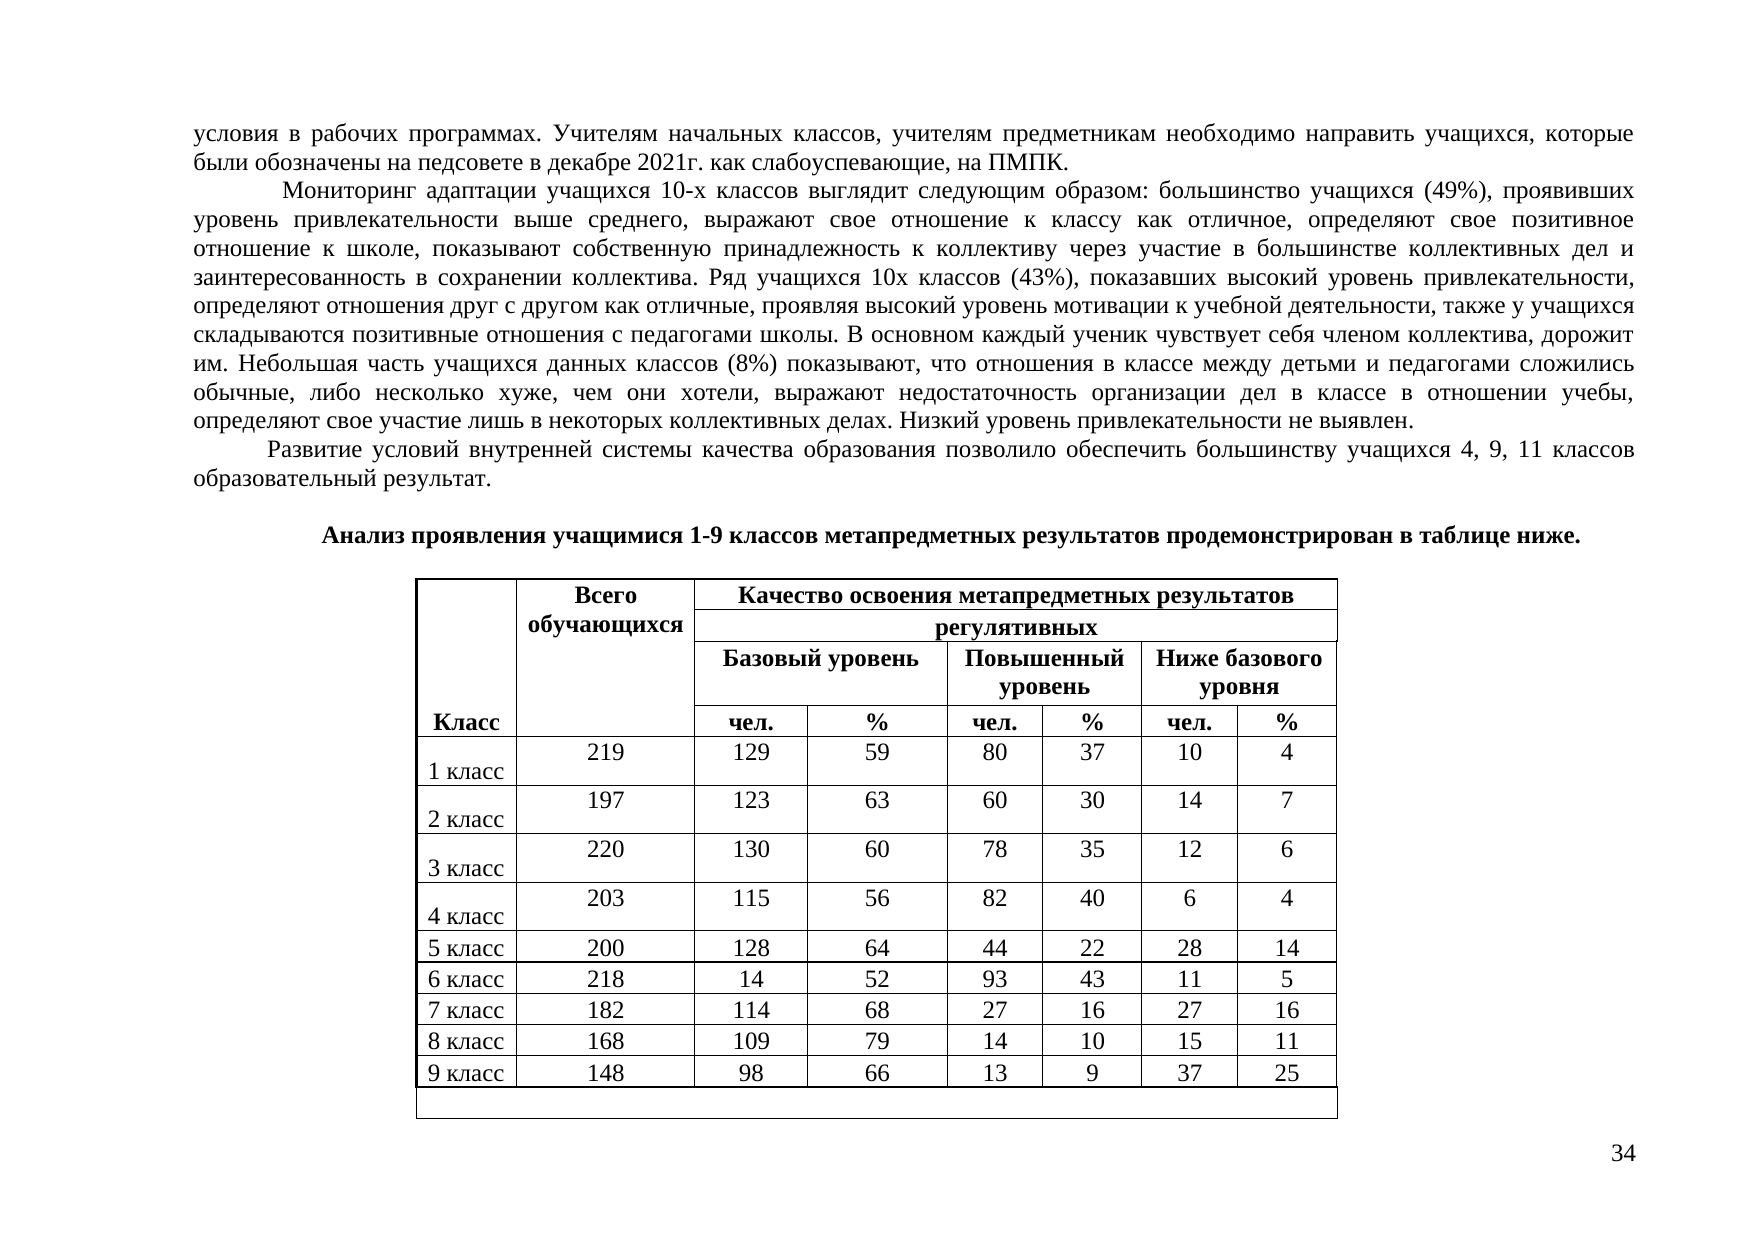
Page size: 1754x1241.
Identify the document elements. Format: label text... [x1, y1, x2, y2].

table_cell 30 [1043, 786, 1141, 833]
table_cell 3 класс [418, 834, 516, 882]
table_cell регулятивных [695, 610, 1337, 641]
table_cell 14 [948, 1025, 1042, 1055]
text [193, 118, 1636, 176]
table_cell чел. [695, 706, 807, 736]
table_cell 5 класс [418, 931, 516, 961]
table_cell 10 [1043, 1025, 1141, 1055]
table_cell чел. [948, 706, 1042, 736]
table_cell 8 класс [418, 1025, 516, 1055]
text Мониторинг адаптации учащихся 10-х классов выглядит следующим образом: большинство учащихся (49%), проявивших уровень привлекательности выше среднего, выражают свое отношение к классу как отличное, определяют свое позитивное отношение к школе, показывают собственную принадлежность к коллективу через участие в большинстве коллективных дел и заинтересованность в сохранении коллектива. Ряд учащихся 10х классов (43%), показавших высокий уровень привлекательности, определяют отношения друг с другом как отличные, проявляя высокий уровень мотивации к учебной деятельности, также у учащихся складываются позитивные отношения с педагогами школы. В основном каждый ученик чувствует себя членом коллектива, дорожит им. Небольшая часть учащихся данных классов (8%) показывают, что отношения в классе между детьми и педагогами сложились обычные, либо несколько хуже, чем они хотели, выражают недостаточность организации дел в классе в отношении учебы, определяют свое участие лишь в некоторых коллективных делах. Низкий уровень привлекательности не выявлен. [193, 176, 1636, 434]
table_cell 37 [1142, 1056, 1237, 1086]
table_cell Базовый уровень [695, 642, 947, 705]
table_cell 1 класс [418, 737, 516, 784]
table_cell 14 [1142, 786, 1237, 833]
table_cell 4 [1238, 737, 1336, 784]
table_cell 4 класс [418, 883, 516, 930]
table_cell 80 [948, 737, 1042, 784]
table_cell 79 [808, 1025, 947, 1055]
table_cell 35 [1043, 834, 1141, 882]
table_cell 4 [1238, 883, 1336, 930]
table_cell 203 [517, 883, 694, 930]
table_header Всего обучающихся [517, 580, 694, 736]
table_cell 11 [1238, 1025, 1336, 1055]
table_cell 16 [1043, 994, 1141, 1024]
table_cell 5 [1238, 963, 1336, 993]
table_cell 98 [695, 1056, 807, 1086]
table_cell 6 [1238, 834, 1336, 882]
table_cell 52 [808, 963, 947, 993]
table_cell 12 [1142, 834, 1237, 882]
table_header Качество освоения метапредметных результатов [695, 580, 1337, 609]
table_cell 60 [948, 786, 1042, 833]
table_cell 40 [1043, 883, 1141, 930]
table_cell 27 [1142, 994, 1237, 1024]
table_cell 60 [808, 834, 947, 882]
table_cell 27 [948, 994, 1042, 1024]
text Анализ проявления учащимися 1-9 классов метапредметных результатов продемонстрирован в таблице ниже. [193, 521, 1636, 549]
table_cell 148 [517, 1056, 694, 1086]
table_header Класс [418, 580, 516, 736]
table_cell 37 [1043, 737, 1141, 784]
text Развитие условий внутренней системы качества образования позволило обеспечить большинству учащихся 4, 9, 11 классов образовательный результат. [193, 434, 1636, 492]
table_cell 200 [517, 931, 694, 961]
table_cell 78 [948, 834, 1042, 882]
table_cell 64 [808, 931, 947, 961]
table_cell 2 класс [418, 786, 516, 833]
table_cell 114 [695, 994, 807, 1024]
table_cell 123 [695, 786, 807, 833]
table_cell 68 [808, 994, 947, 1024]
table_cell 9 класс [418, 1056, 516, 1086]
table_cell 14 [695, 963, 807, 993]
table_cell 218 [517, 963, 694, 993]
table_cell % [808, 706, 947, 736]
table_cell 220 [517, 834, 694, 882]
table_cell 28 [1142, 931, 1237, 961]
table_cell 59 [808, 737, 947, 784]
table_cell 43 [1043, 963, 1141, 993]
table_cell % [1238, 706, 1336, 736]
table_cell 7 класс [418, 994, 516, 1024]
table_cell 7 [1238, 786, 1336, 833]
table_cell % [1043, 706, 1141, 736]
table_cell 82 [948, 883, 1042, 930]
table_cell 25 [1238, 1056, 1336, 1086]
table_cell 130 [695, 834, 807, 882]
table_cell 63 [808, 786, 947, 833]
table_cell 93 [948, 963, 1042, 993]
table_cell [417, 1088, 1337, 1118]
table_cell 182 [517, 994, 694, 1024]
table_cell 6 класс [418, 963, 516, 993]
table_cell 6 [1142, 883, 1237, 930]
table_cell 44 [948, 931, 1042, 961]
table_cell 219 [517, 737, 694, 784]
table_cell 56 [808, 883, 947, 930]
table_cell чел. [1142, 706, 1237, 736]
table_cell 14 [1238, 931, 1336, 961]
table_cell 128 [695, 931, 807, 961]
table_cell 15 [1142, 1025, 1237, 1055]
table_cell 9 [1043, 1056, 1141, 1086]
table_cell 109 [695, 1025, 807, 1055]
table_cell 129 [695, 737, 807, 784]
table_cell 168 [517, 1025, 694, 1055]
table_cell 115 [695, 883, 807, 930]
table_cell Ниже базового уровня [1142, 642, 1336, 705]
table_cell 11 [1142, 963, 1237, 993]
table_cell 66 [808, 1056, 947, 1086]
table_cell Повышенный уровень [948, 642, 1141, 705]
table_cell 22 [1043, 931, 1141, 961]
table_cell 16 [1238, 994, 1336, 1024]
table_cell 197 [517, 786, 694, 833]
table_cell 13 [948, 1056, 1042, 1086]
table_cell 10 [1142, 737, 1237, 784]
